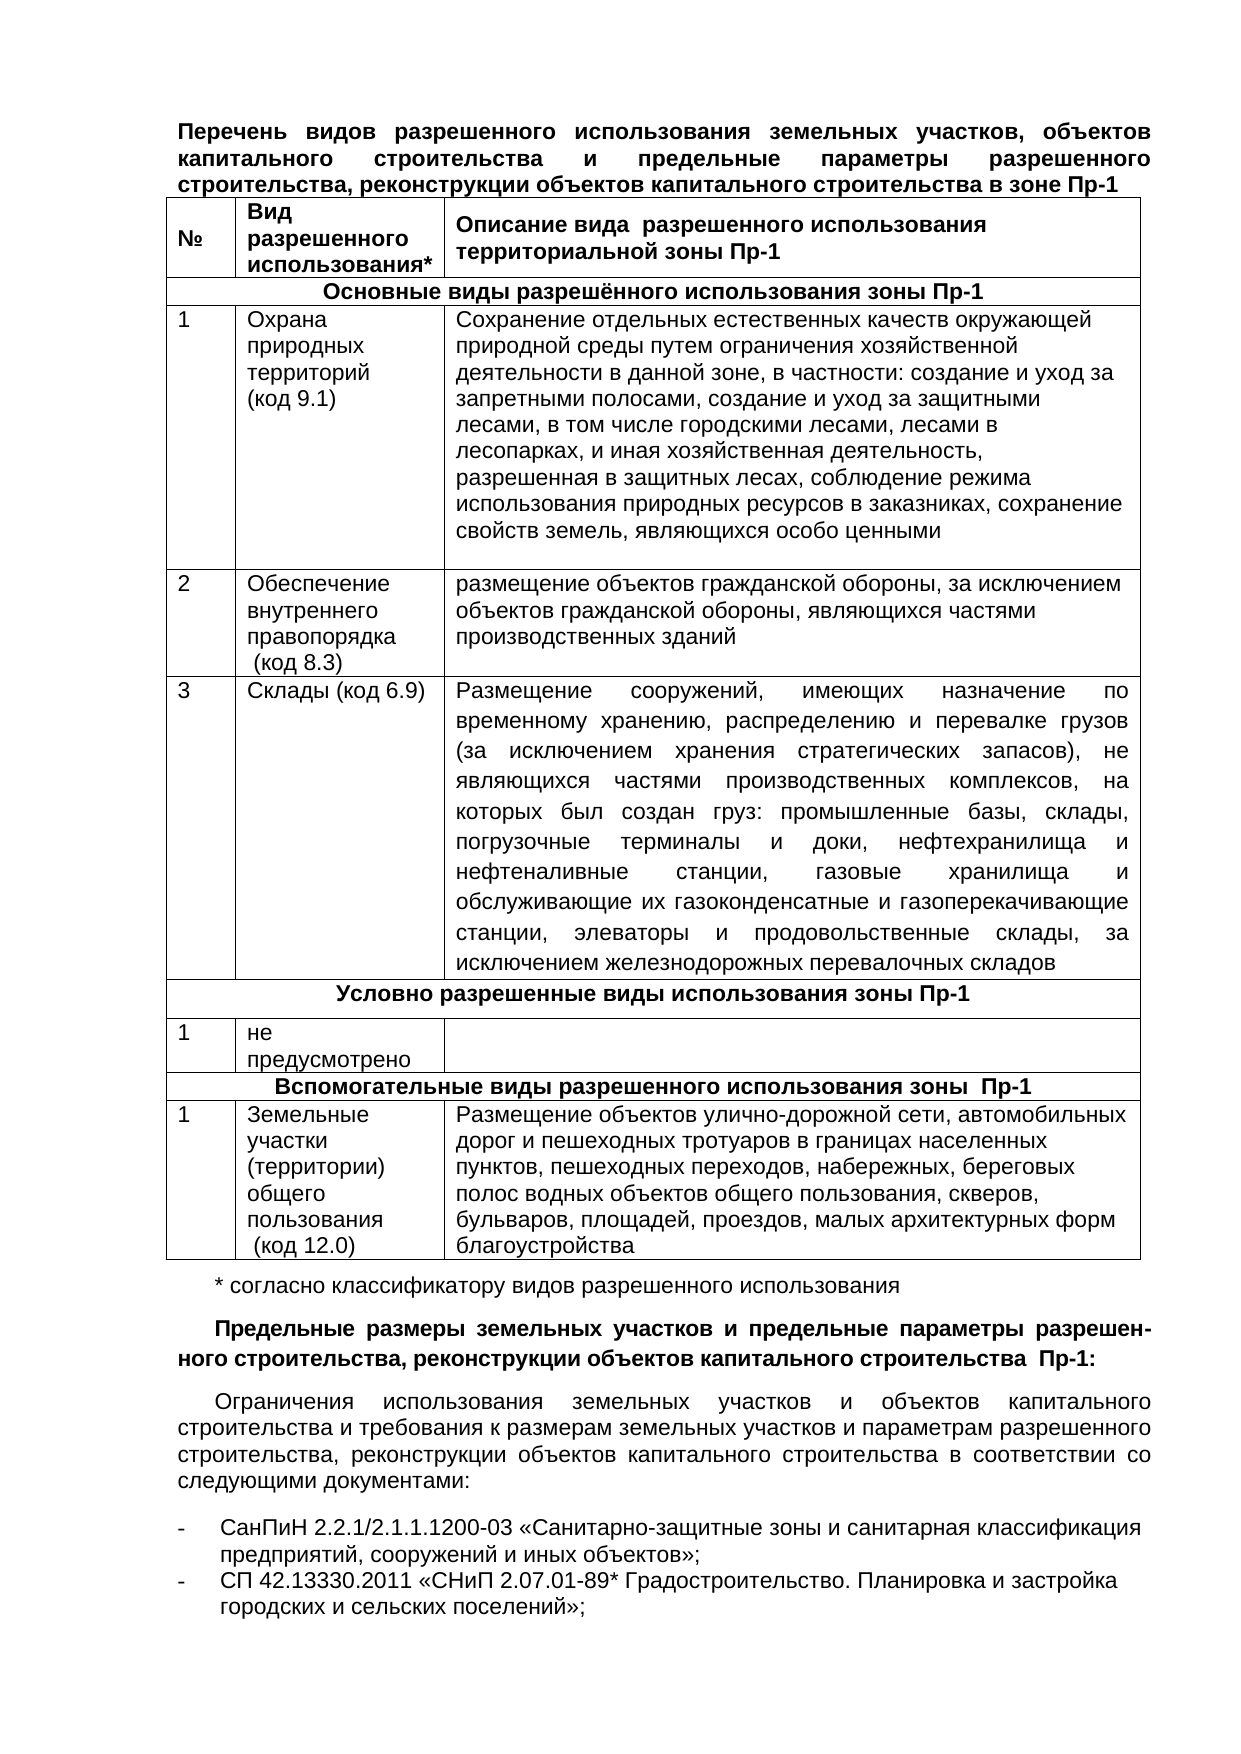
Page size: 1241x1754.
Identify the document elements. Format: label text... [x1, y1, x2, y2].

table_cell Размещение сооружений, имеющих назначение по временному хранению, распределению и перевалке грузов (за исключением хранения стратегических запасов), не являющихся частями производственных комплексов, на которых был создан груз: промышленные базы, склады, погрузочные терминалы и доки, нефтехранилища и нефтеналивные станции, газовые хранилища и обслуживающие их газоконденсатные и газоперекачивающие станции, элеваторы и продовольственные склады, за исключением железнодорожных перевалочных складов [445, 677, 1140, 979]
table_header Вид разрешенного использования* [236, 198, 444, 277]
table_cell [445, 1019, 1140, 1072]
table_cell не предусмотрено [236, 1019, 444, 1072]
table_cell Основные виды разрешённого использования зоны Пр-1 [167, 278, 1140, 305]
table_cell размещение объектов гражданской обороны, за исключением объектов гражданской обороны, являющихся частями производственных зданий [445, 570, 1140, 676]
table_cell Вспомогательные виды разрешенного использования зоны Пр-1 [167, 1073, 1140, 1099]
table_cell 2 [167, 570, 235, 676]
list СанПиН 2.2.1/2.1.1.1200-03 «Санитарно-защитные зоны и санитарная классификация предприятий, сооружений и иных объектов»; [177, 1514, 1152, 1567]
table_cell 1 [167, 1019, 235, 1072]
text Ограничения использования земельных участков и объектов капитального строительства и требования к размерам земельных участков и параметрам разрешенного строительства, реконструкции объектов капитального строительства в соответствии со следующими документами: [177, 1388, 1152, 1493]
table_cell 3 [167, 677, 235, 979]
text Предельные размеры земельных участков и предельные параметры разрешенного строительства, реконструкции объектов капитального строительства Пр-1: [177, 1315, 1152, 1371]
table_cell Охрана природных территорий (код 9.1) [236, 306, 444, 569]
list СП 42.13330.2011 «СНиП 2.07.01-89* Градостроительство. Планировка и застройка городских и сельских поселений»; [177, 1567, 1152, 1620]
table_cell 1 [167, 306, 235, 569]
table_cell Склады (код 6.9) [236, 677, 444, 979]
table_cell Условно разрешенные виды использования зоны Пр-1 [167, 980, 1140, 1018]
table_cell Сохранение отдельных естественных качеств окружающей природной среды путем ограничения хозяйственной деятельности в данной зоне, в частности: создание и уход за запретными полосами, создание и уход за защитными лесами, в том числе городскими лесами, лесами в лесопарках, и иная хозяйственная деятельность, разрешенная в защитных лесах, соблюдение режима использования природных ресурсов в заказниках, сохранение свойств земель, являющихся особо ценными [445, 306, 1140, 569]
table_cell Земельные участки (территории) общего пользования (код 12.0) [236, 1101, 444, 1259]
text Перечень видов разрешенного использования земельных участков, объектов капитального строительства и предельные параметры разрешенного строительства, реконструкции объектов капитального строительства в зоне Пр-1 [177, 118, 1152, 197]
table_cell Обеспечение внутреннего правопорядка (код 8.3) [236, 570, 444, 676]
table_cell 1 [167, 1101, 235, 1259]
table_header № [167, 198, 235, 277]
text * согласно классификатору видов разрешенного использования [177, 1272, 1152, 1298]
table_cell Размещение объектов улично-дорожной сети, автомобильных дорог и пешеходных тротуаров в границах населенных пунктов, пешеходных переходов, набережных, береговых полос водных объектов общего пользования, скверов, бульваров, площадей, проездов, малых архитектурных форм благоустройства [445, 1101, 1140, 1259]
table_header Описание вида разрешенного использования территориальной зоны Пр-1 [445, 198, 1140, 277]
